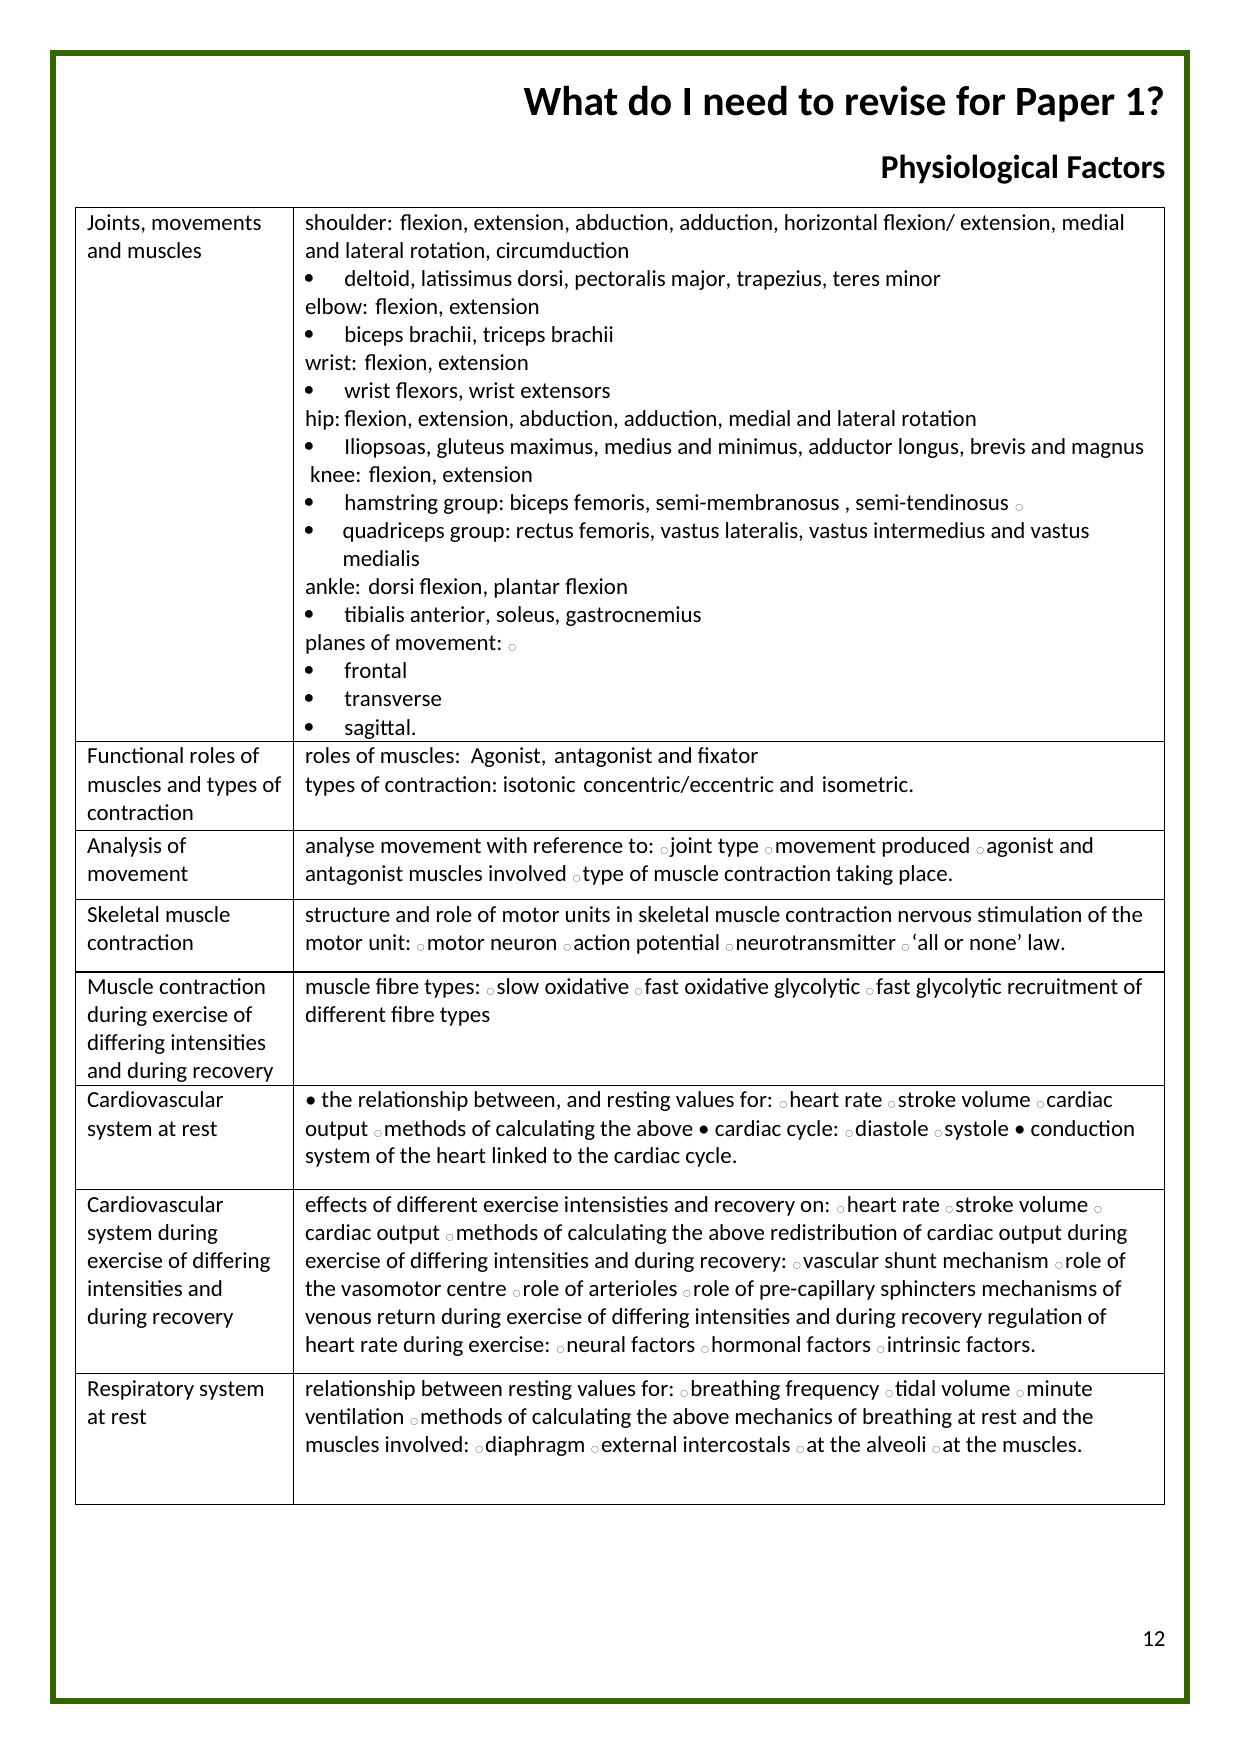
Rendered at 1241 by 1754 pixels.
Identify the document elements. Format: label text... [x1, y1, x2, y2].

table_header Joints, movements and muscles [76, 208, 293, 741]
table_cell • the relationship between, and resting values for: ⃝ heart rate ⃝ stroke volume ⃝ cardiac output ⃝ methods of calculating the above • cardiac cycle: ⃝ diastole ⃝ systole • conduction system of the heart linked to the cardiac cycle. [294, 1086, 1164, 1189]
table_cell Functional roles of muscles and types of contraction [76, 742, 293, 830]
table_cell muscle fibre types: ⃝ slow oxidative ⃝ fast oxidative glycolytic ⃝ fast glycolytic recruitment of different fibre types [294, 973, 1164, 1084]
text Physiological Factors [75, 147, 1165, 187]
table_cell Muscle contraction during exercise of differing intensities and during recovery [76, 973, 293, 1084]
table_cell effects of different exercise intensisties and recovery on: ⃝ heart rate ⃝ stroke volume ⃝ cardiac output ⃝ methods of calculating the above redistribution of cardiac output during exercise of differing intensities and during recovery: ⃝ vascular shunt mechanism ⃝ role of the vasomotor centre ⃝ role of arterioles ⃝ role of pre-capillary sphincters mechanisms of venous return during exercise of differing intensities and during recovery regulation of heart rate during exercise: ⃝ neural factors ⃝ hormonal factors ⃝ intrinsic factors. [294, 1190, 1164, 1373]
table_cell relationship between resting values for: ⃝ breathing frequency ⃝ tidal volume ⃝ minute ventilation ⃝ methods of calculating the above mechanics of breathing at rest and the muscles involved: ⃝ diaphragm ⃝ external intercostals ⃝ at the alveoli ⃝ at the muscles. [294, 1374, 1164, 1504]
table_cell Analysis of movement [76, 831, 293, 899]
table_header shoulder: flexion, extension, abduction, adduction, horizontal flexion/ extension, medial and lateral rotation, circumduction deltoid, latissimus dorsi, pectoralis major, trapezius, teres minor elbow: flexion, extension biceps brachii, triceps brachii wrist: flexion, extension wrist flexors, wrist extensors hip: flexion, extension, abduction, adduction, medial and lateral rotation Iliopsoas, gluteus maximus, medius and minimus, adductor longus, brevis and magnus knee: flexion, extension hamstring group: biceps femoris, semi-membranosus , semi-tendinosus ⃝ quadriceps group: rectus femoris, vastus lateralis, vastus intermedius and vastus medialis ankle: dorsi flexion, plantar flexion tibialis anterior, soleus, gastrocnemius planes of movement: ⃝ frontal transverse sagittal. [294, 208, 1164, 741]
text What do I need to revise for Paper 1? [75, 75, 1165, 126]
table_cell analyse movement with reference to: ⃝ joint type ⃝ movement produced ⃝ agonist and antagonist muscles involved ⃝ type of muscle contraction taking place. [294, 831, 1164, 899]
table_cell structure and role of motor units in skeletal muscle contraction nervous stimulation of the motor unit: ⃝ motor neuron ⃝ action potential ⃝ neurotransmitter ⃝ ‘all or none’ law. [294, 900, 1164, 971]
table_cell Respiratory system at rest [76, 1374, 293, 1504]
table_cell Skeletal muscle contraction [76, 900, 293, 971]
table_cell roles of muscles: Agonist, antagonist and fixator types of contraction: isotonic concentric/eccentric and isometric. [294, 742, 1164, 830]
table_cell Cardiovascular system at rest [76, 1086, 293, 1189]
table_cell Cardiovascular system during exercise of differing intensities and during recovery [76, 1190, 293, 1373]
